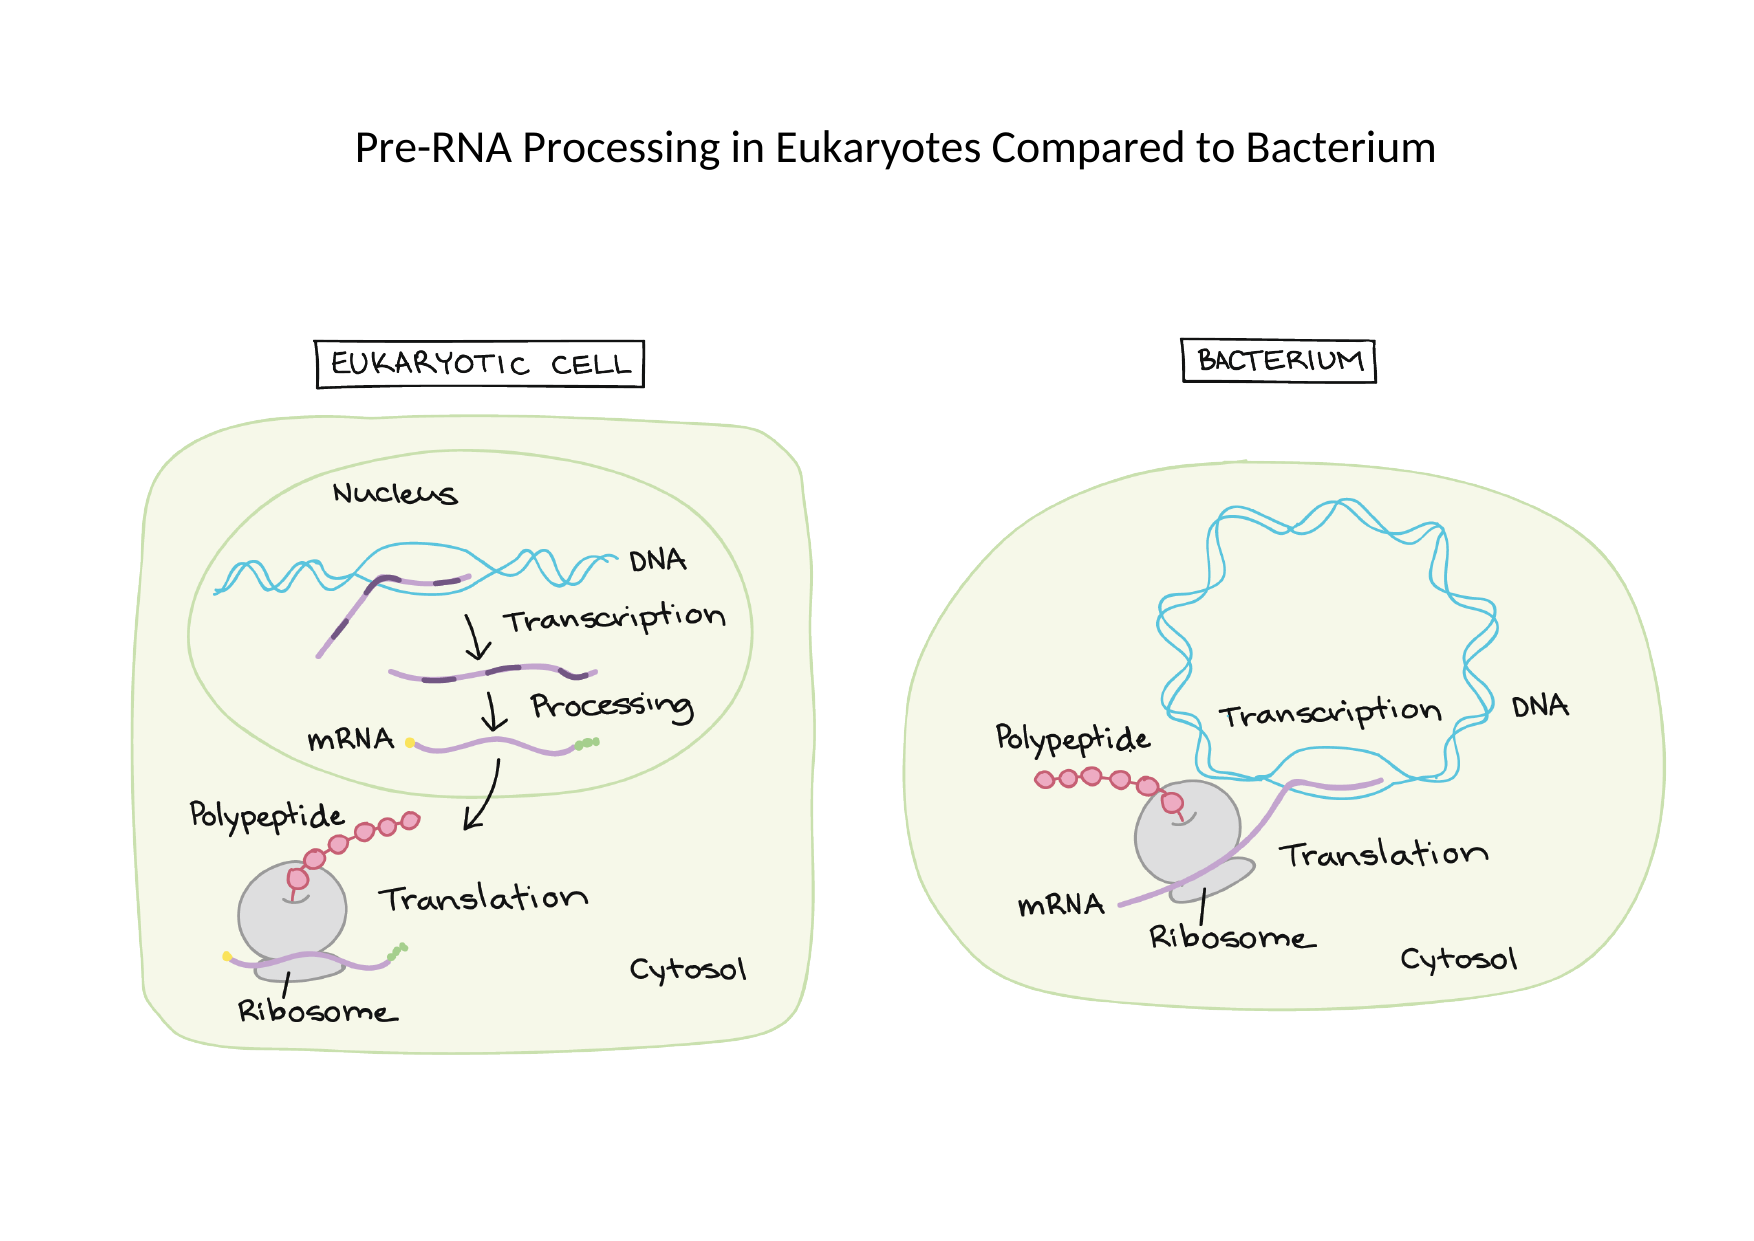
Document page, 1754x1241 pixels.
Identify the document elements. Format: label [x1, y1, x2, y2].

picture [65, 317, 1713, 1080]
